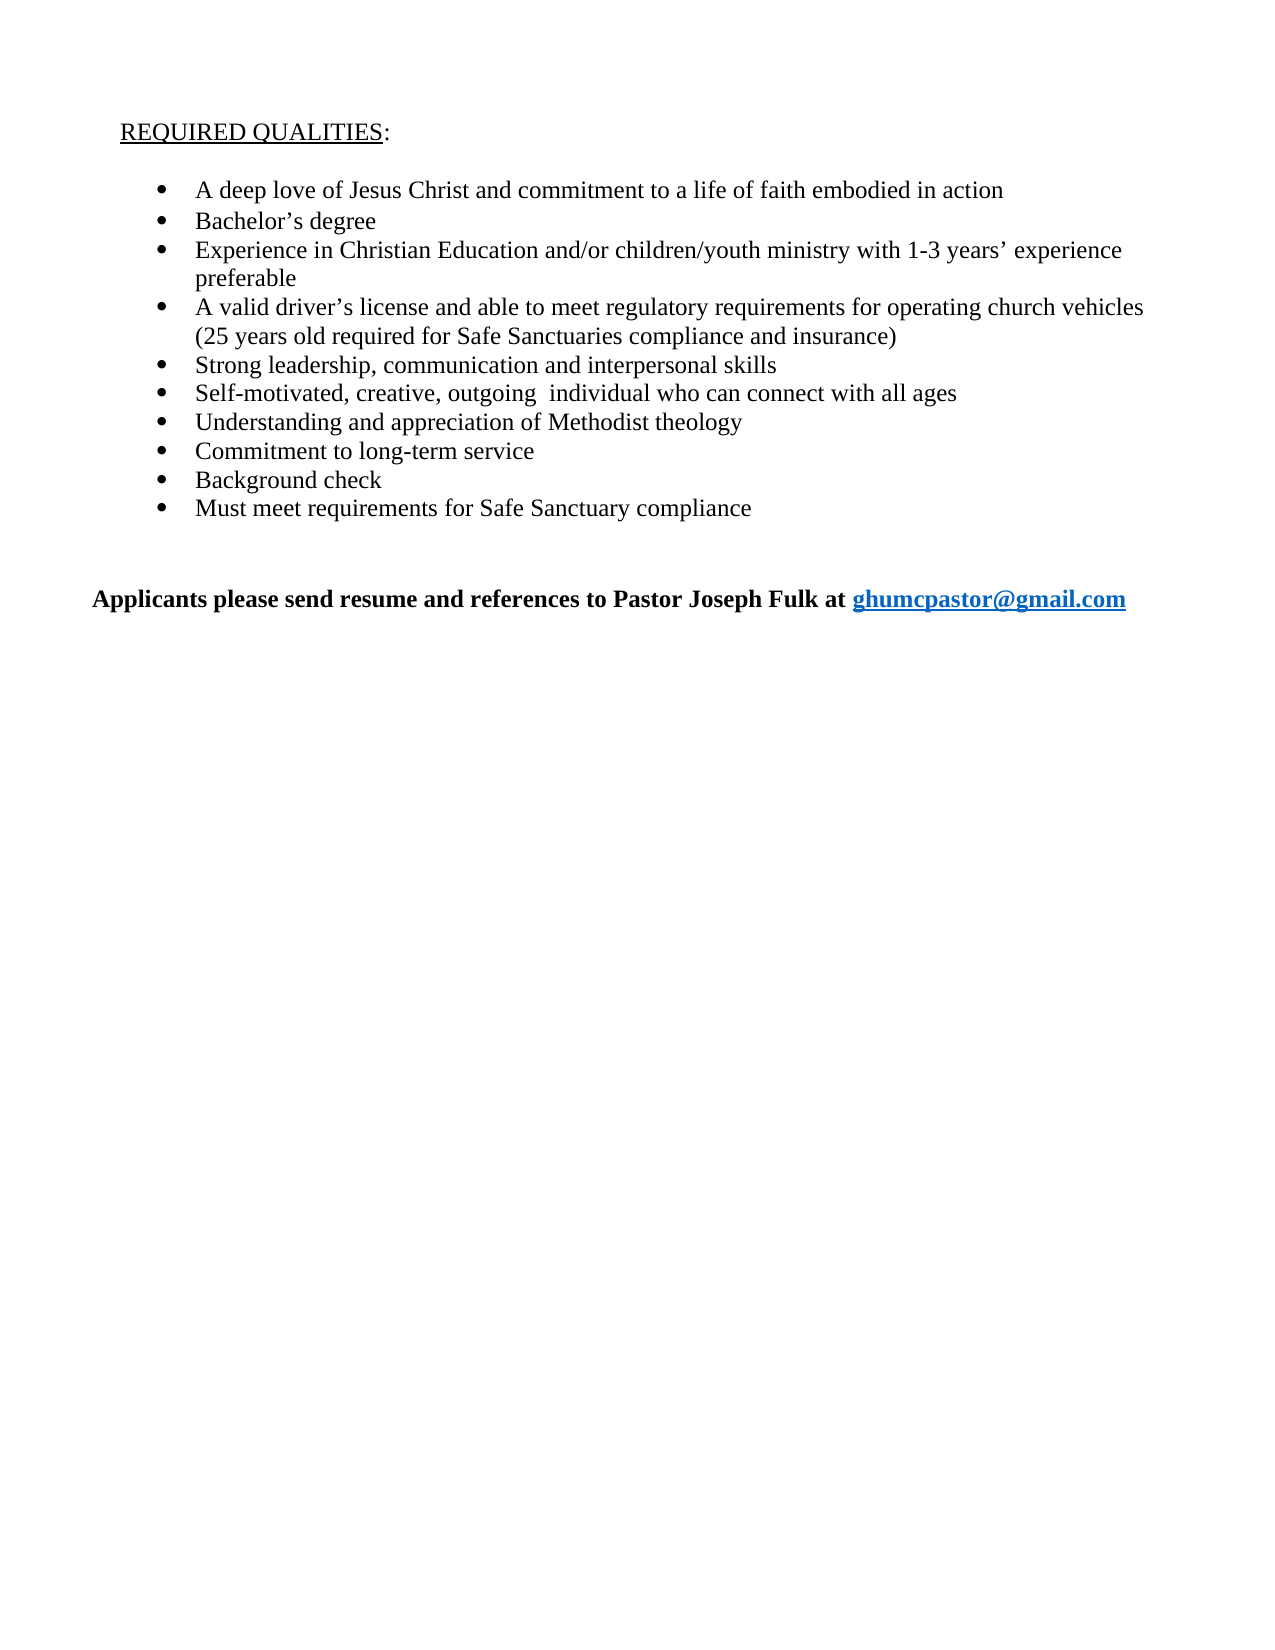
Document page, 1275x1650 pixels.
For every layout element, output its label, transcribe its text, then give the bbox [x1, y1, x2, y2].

list Experience in Christian Education and/or children/youth ministry with 1-3 years’ experience preferable [157, 235, 1183, 292]
list Self-motivated, creative, outgoing individual who can connect with all ages [157, 378, 1155, 407]
list Background check [157, 465, 1155, 493]
list Strong leadership, communication and interpersonal skills [157, 350, 1155, 378]
list Must meet requirements for Safe Sanctuary compliance [157, 493, 1155, 522]
text REQUIRED QUALITIES: [120, 117, 1155, 146]
list Applicants please send resume and references to Pastor Joseph Fulk at ghumcpastor@gmail.com [92, 584, 1202, 613]
list Bachelor’s degree [157, 206, 1155, 235]
list Commitment to long-term service [157, 436, 1155, 465]
list Understanding and appreciation of Methodist theology [157, 407, 1155, 436]
list A valid driver’s license and able to meet regulatory requirements for operating church vehicles (25 years old required for Safe Sanctuaries compliance and insurance) [157, 292, 1155, 350]
list A deep love of Jesus Christ and commitment to a life of faith embodied in action [157, 175, 1155, 204]
